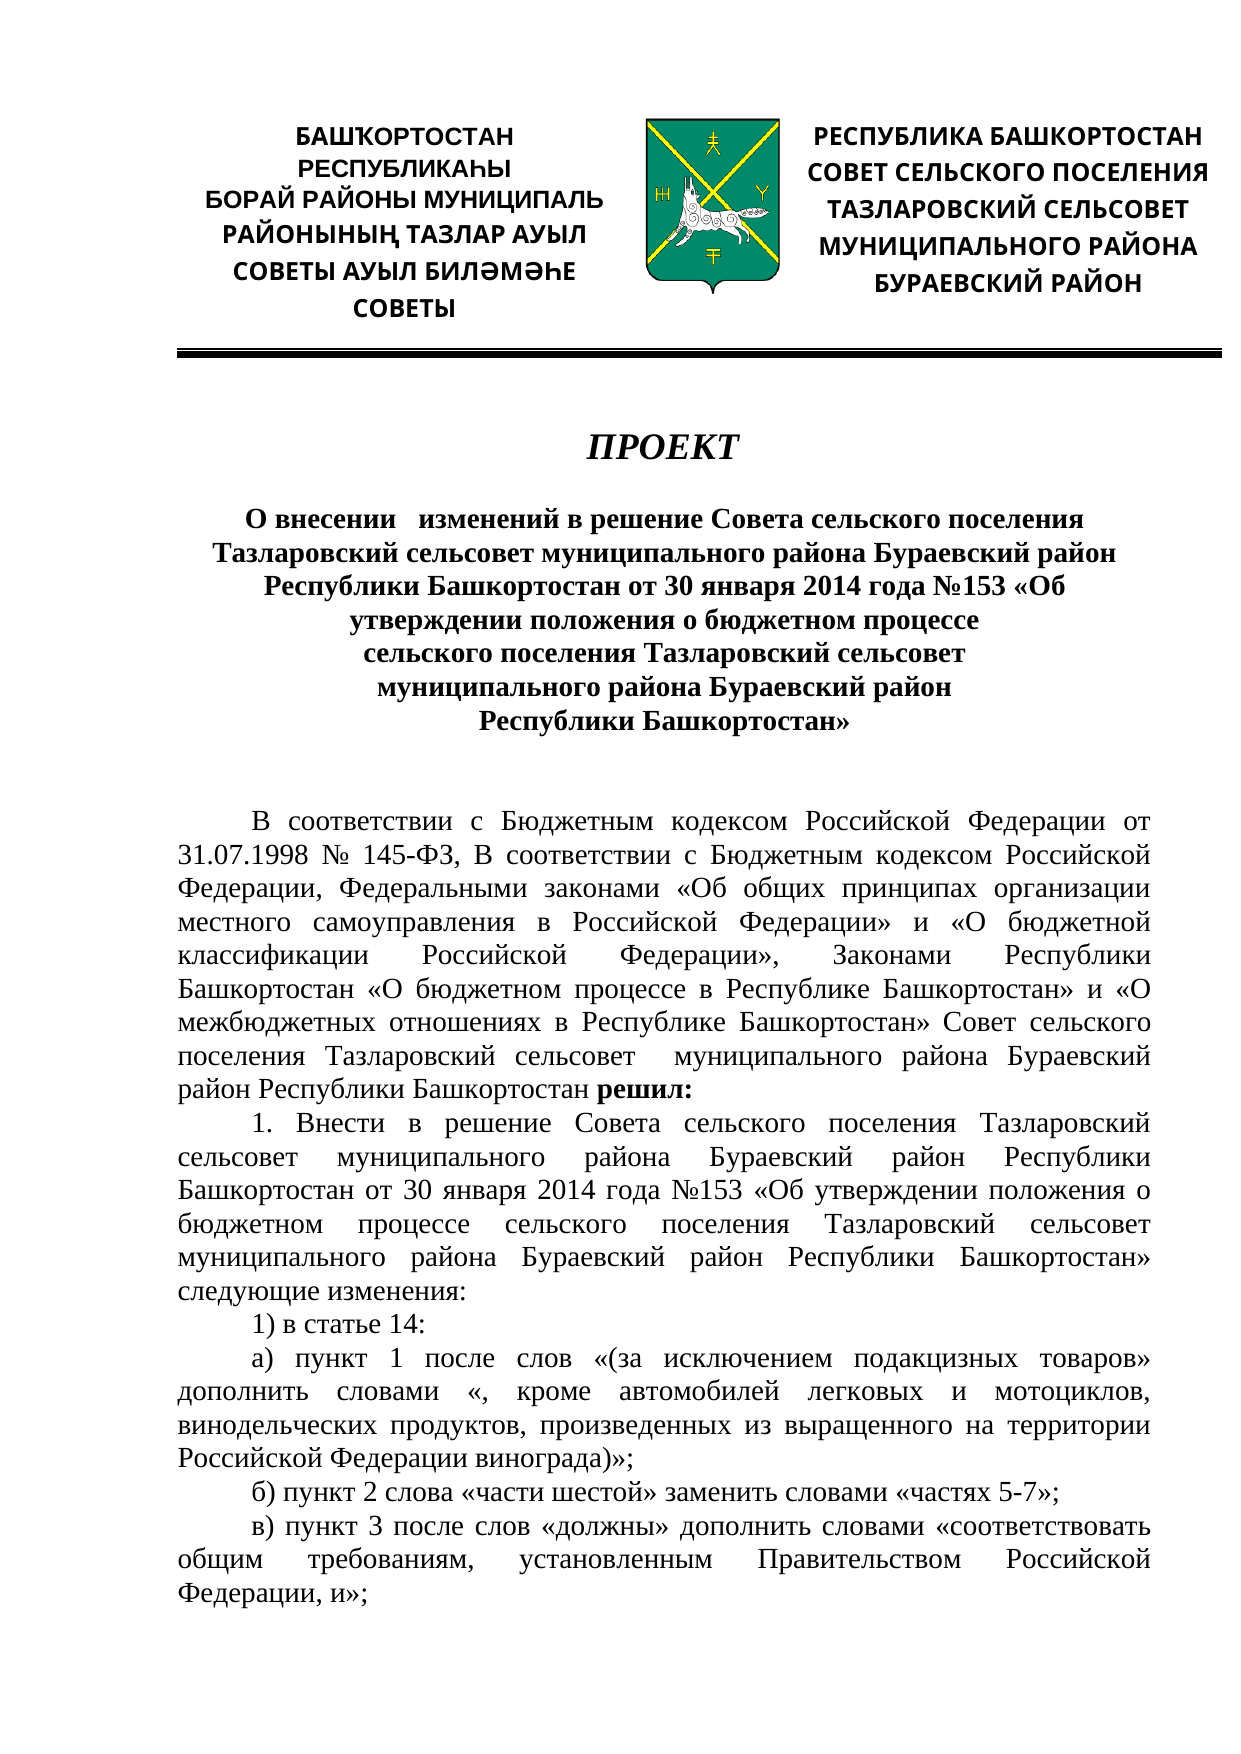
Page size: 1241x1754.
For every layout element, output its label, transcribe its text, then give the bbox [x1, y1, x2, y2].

text сельского поселения Тазларовский сельсовет [177, 636, 1152, 669]
text 1. Внести в решение Совета сельского поселения Тазларовский сельсовет муниципального района Бураевский район Республики Башкортостан от 30 января 2014 года №153 «Об утверждении положения о бюджетном процессе сельского поселения Тазларовский сельсовет муниципального района Бураевский район Республики Башкортостан» следующие изменения: [177, 1105, 1152, 1306]
text а) пункт 1 после слов «(за исключением подакцизных товаров» дополнить словами «, кроме автомобилей легковых и мотоциклов, винодельческих продуктов, произведенных из выращенного на территории Российской Федерации винограда)»; [177, 1340, 1152, 1474]
table_header БАШҠОРТОСТАН РЕСПУБЛИКАҺЫ БОРАЙ РАЙОНЫ МУНИЦИПАЛЬ РАЙОНЫНЫҢ ТАЗЛАР АУЫЛ СОВЕТЫ АУЫЛ БИЛӘМӘҺЕ СОВЕТЫ [177, 118, 631, 348]
text В соответствии с Бюджетным кодексом Российской Федерации от 31.07.1998 № 145-ФЗ, В соответствии с Бюджетным кодексом Российской Федерации, Федеральными законами «Об общих принципах организации местного самоуправления в Российской Федерации» и «О бюджетной классификации Российской Федерации», Законами Республики Башкортостан «О бюджетном процессе в Республике Башкортостан» и «О межбюджетных отношениях в Республике Башкортостан» Совет сельского поселения Тазларовский сельсовет муниципального района Бураевский район Республики Башкортостан решил: [177, 803, 1152, 1105]
text муниципального района Бураевский район [177, 669, 1152, 703]
text 1) в статье 14: [177, 1306, 1152, 1340]
table_header РЕСПУБЛИКА БАШКОРТОСТАН СОВЕТ СЕЛЬСКОГО ПОСЕЛЕНИЯ ТАЗЛАРОВСКИЙ СЕЛЬСОВЕТ МУНИЦИПАЛЬНОГО РАЙОНА БУРАЕВСКИЙ РАЙОН [794, 118, 1222, 348]
picture [645, 118, 780, 294]
text О внесении изменений в решение Совета сельского поселения Тазларовский сельсовет муниципального района Бураевский район Республики Башкортостан от 30 января 2014 года №153 «Об утверждении положения о бюджетном процессе [177, 501, 1152, 636]
text ПРОЕКТ [177, 425, 1152, 468]
text б) пункт 2 слова «части шестой» заменить словами «частях 5-7»; [177, 1474, 1152, 1508]
table_header [631, 118, 794, 348]
text Республики Башкортостан» [177, 703, 1152, 736]
text в) пункт 3 после слов «должны» дополнить словами «соответствовать общим требованиям, установленным Правительством Российской Федерации, и»; [177, 1508, 1152, 1608]
